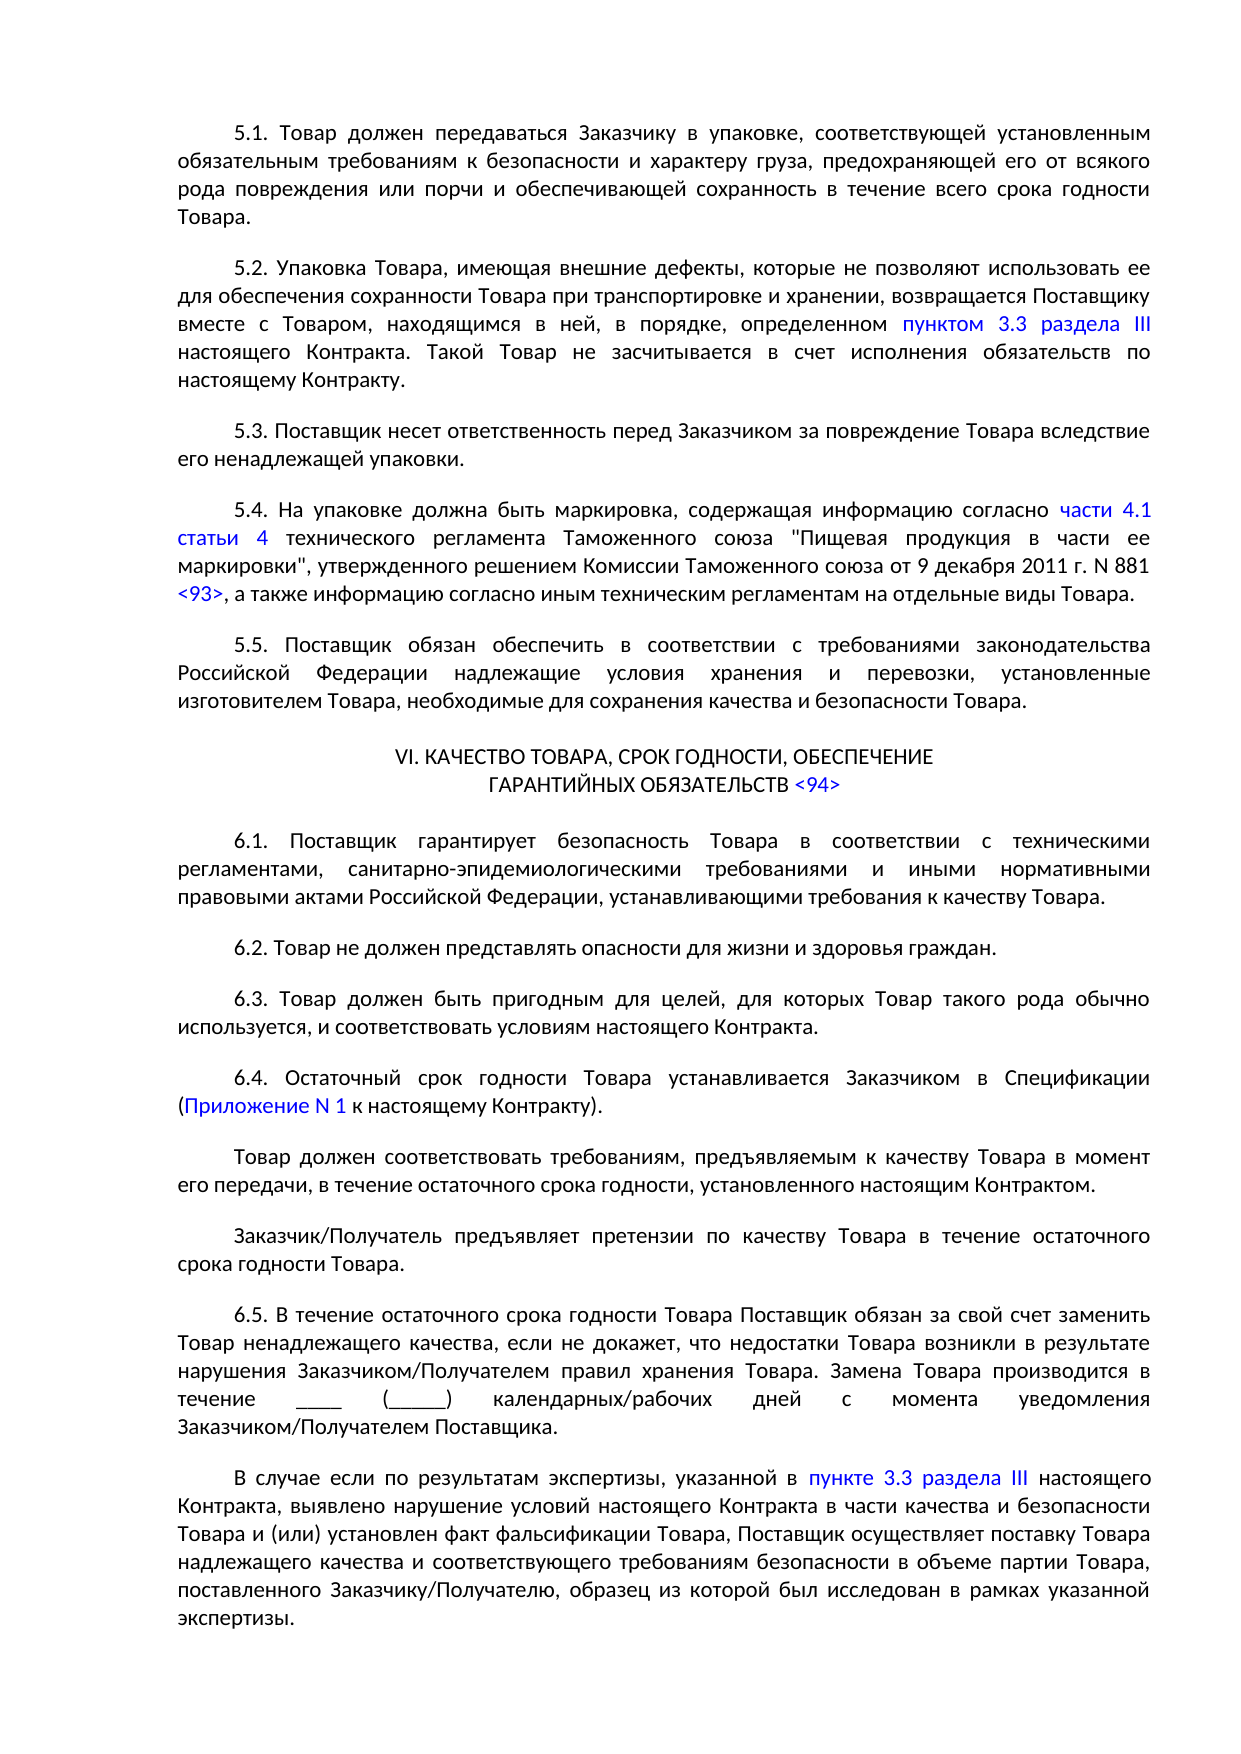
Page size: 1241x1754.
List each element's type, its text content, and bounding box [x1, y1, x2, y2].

text 5.2. Упаковка Товара, имеющая внешние дефекты, которые не позволяют использовать ее для обеспечения сохранности Товара при транспортировке и хранении, возвращается Поставщику вместе с Товаром, находящимся в ней, в порядке, определенном пунктом 3.3 раздела III настоящего Контракта. Такой Товар не засчитывается в счет исполнения обязательств по настоящему Контракту. [177, 253, 1152, 393]
text 6.5. В течение остаточного срока годности Товара Поставщик обязан за свой счет заменить Товар ненадлежащего качества, если не докажет, что недостатки Товара возникли в результате нарушения Заказчиком/Получателем правил хранения Товара. Замена Товара производится в течение ____ (_____) календарных/рабочих дней с момента уведомления Заказчиком/Получателем Поставщика. [177, 1300, 1152, 1440]
text 5.3. Поставщик несет ответственность перед Заказчиком за повреждение Товара вследствие его ненадлежащей упаковки. [177, 416, 1152, 472]
text Заказчик/Получатель предъявляет претензии по качеству Товара в течение остаточного срока годности Товара. [177, 1221, 1152, 1277]
text 6.3. Товар должен быть пригодным для целей, для которых Товар такого рода обычно используется, и соответствовать условиям настоящего Контракта. [177, 984, 1152, 1040]
text VI. КАЧЕСТВО ТОВАРА, СРОК ГОДНОСТИ, ОБЕСПЕЧЕНИЕ [177, 742, 1152, 770]
text 5.5. Поставщик обязан обеспечить в соответствии с требованиями законодательства Российской Федерации надлежащие условия хранения и перевозки, установленные изготовителем Товара, необходимые для сохранения качества и безопасности Товара. [177, 630, 1152, 714]
text 6.2. Товар не должен представлять опасности для жизни и здоровья граждан. [177, 933, 1152, 961]
text 6.1. Поставщик гарантирует безопасность Товара в соответствии с техническими регламентами, санитарно-эпидемиологическими требованиями и иными нормативными правовыми актами Российской Федерации, устанавливающими требования к качеству Товара. [177, 826, 1152, 910]
text В случае если по результатам экспертизы, указанной в пункте 3.3 раздела III настоящего Контракта, выявлено нарушение условий настоящего Контракта в части качества и безопасности Товара и (или) установлен факт фальсификации Товара, Поставщик осуществляет поставку Товара надлежащего качества и соответствующего требованиям безопасности в объеме партии Товара, поставленного Заказчику/Получателю, образец из которой был исследован в рамках указанной экспертизы. [177, 1463, 1152, 1631]
text ГАРАНТИЙНЫХ ОБЯЗАТЕЛЬСТВ <94> [177, 770, 1152, 798]
text 5.4. На упаковке должна быть маркировка, содержащая информацию согласно части 4.1 статьи 4 технического регламента Таможенного союза "Пищевая продукция в части ее маркировки", утвержденного решением Комиссии Таможенного союза от 9 декабря 2011 г. N 881 <93>, а также информацию согласно иным техническим регламентам на отдельные виды Товара. [177, 495, 1152, 607]
text 5.1. Товар должен передаваться Заказчику в упаковке, соответствующей установленным обязательным требованиям к безопасности и характеру груза, предохраняющей его от всякого рода повреждения или порчи и обеспечивающей сохранность в течение всего срока годности Товара. [177, 118, 1152, 230]
text Товар должен соответствовать требованиям, предъявляемым к качеству Товара в момент его передачи, в течение остаточного срока годности, установленного настоящим Контрактом. [177, 1142, 1152, 1198]
text 6.4. Остаточный срок годности Товара устанавливается Заказчиком в Спецификации (Приложение N 1 к настоящему Контракту). [177, 1063, 1152, 1119]
